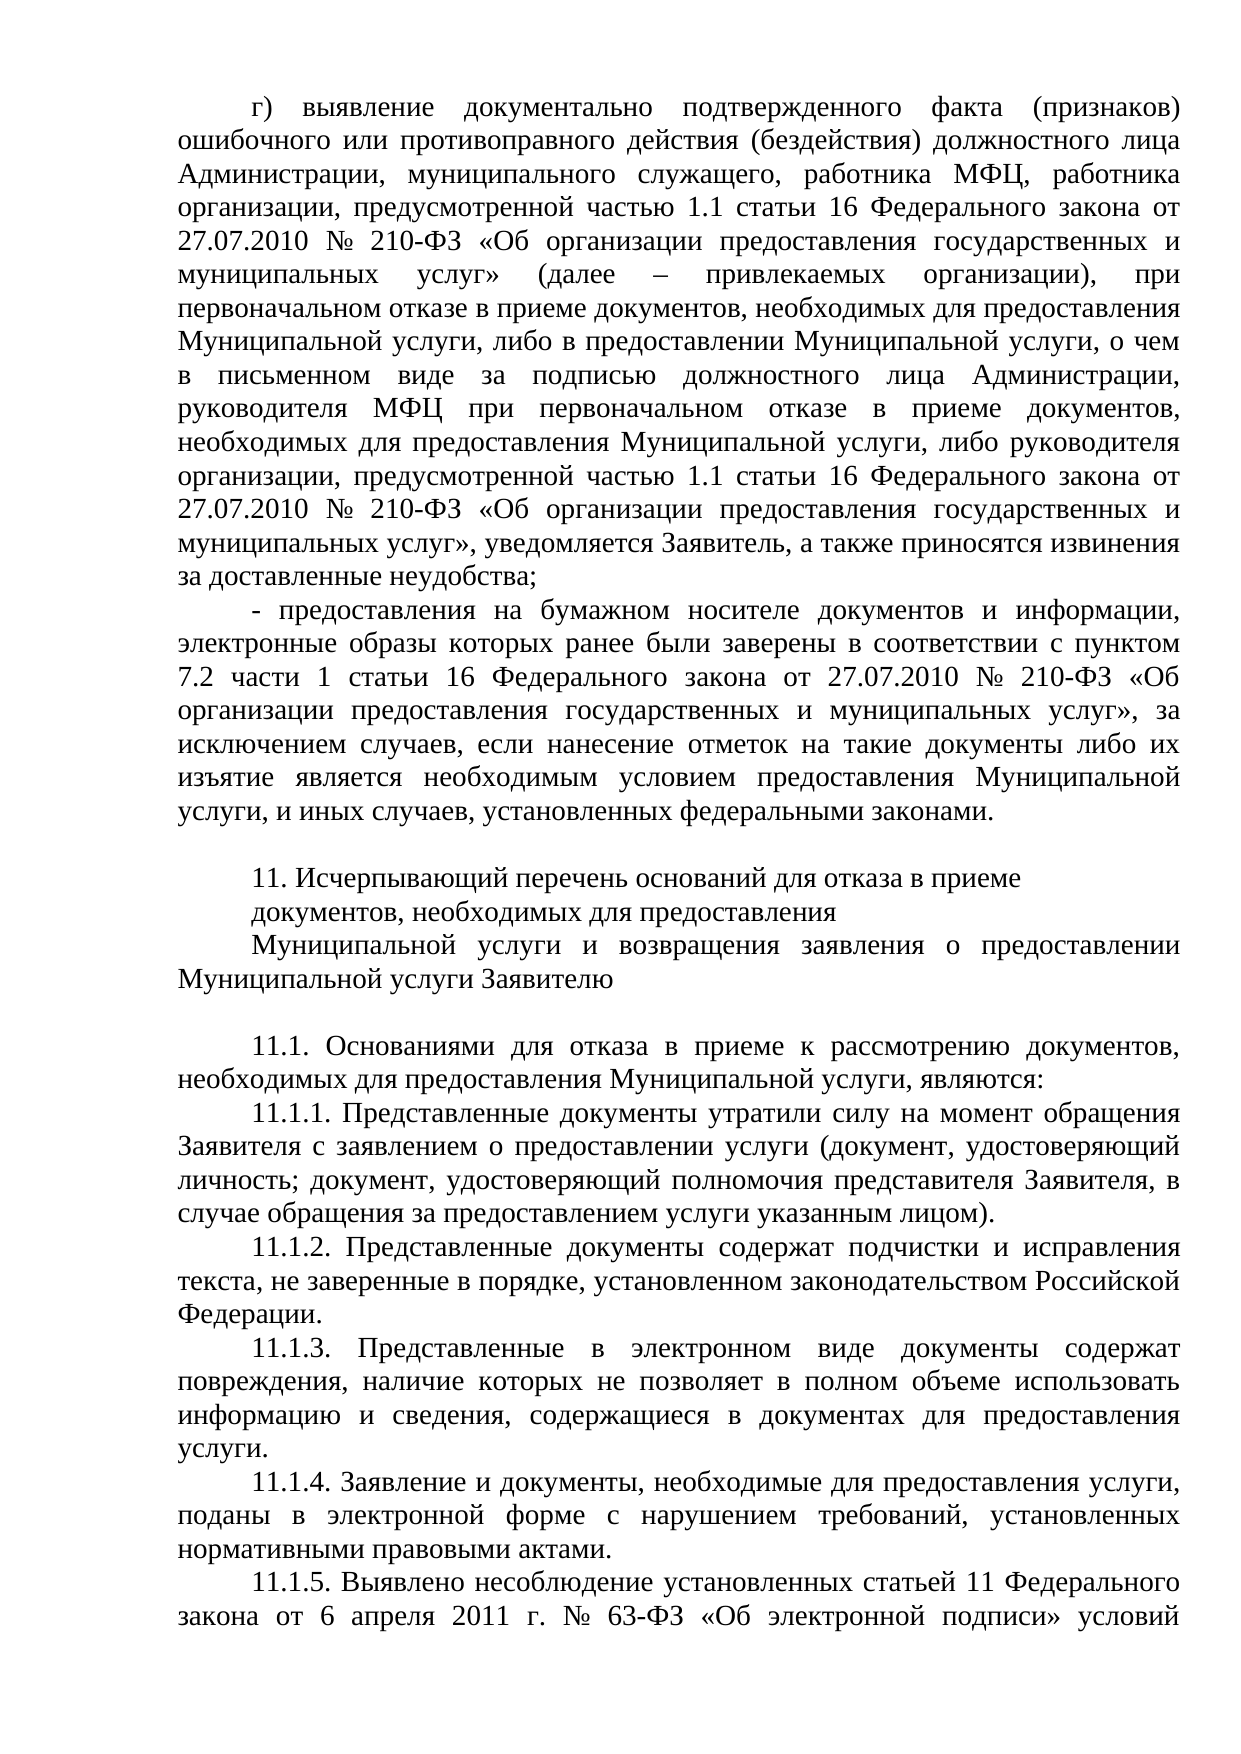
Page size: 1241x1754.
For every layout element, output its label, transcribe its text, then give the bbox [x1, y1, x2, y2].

text документов, необходимых для предоставления [177, 894, 1181, 927]
text г) выявление документально подтвержденного факта (признаков) ошибочного или противоправного действия (бездействия) должностного лица Администрации, муниципального служащего, работника МФЦ, работника организации, предусмотренной частью 1.1 статьи 16 Федерального закона от 27.07.2010 № 210-ФЗ «Об организации предоставления государственных и муниципальных услуг» (далее – привлекаемых организации), при первоначальном отказе в приеме документов, необходимых для предоставления Муниципальной услуги, либо в предоставлении Муниципальной услуги, о чем в письменном виде за подписью должностного лица Администрации, руководителя МФЦ при первоначальном отказе в приеме документов, необходимых для предоставления Муниципальной услуги, либо руководителя организации, предусмотренной частью 1.1 статьи 16 Федерального закона от 27.07.2010 № 210-ФЗ «Об организации предоставления государственных и муниципальных услуг», уведомляется Заявитель, а также приносятся извинения за доставленные неудобства; [177, 89, 1181, 592]
text 11.1. Основаниями для отказа в приеме к рассмотрению документов, необходимых для предоставления Муниципальной услуги, являются: [177, 1028, 1181, 1095]
text 11.1.4. Заявление и документы, необходимые для предоставления услуги, поданы в электронной форме с нарушением требований, установленных нормативными правовыми актами. [177, 1464, 1181, 1564]
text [177, 1564, 1181, 1632]
text 11.1.1. Представленные документы утратили силу на момент обращения Заявителя с заявлением о предоставлении услуги (документ, удостоверяющий личность; документ, удостоверяющий полномочия представителя Заявителя, в случае обращения за предоставлением услуги указанным лицом). [177, 1095, 1181, 1229]
text 11. Исчерпывающий перечень оснований для отказа в приеме [177, 860, 1181, 894]
text - предоставления на бумажном носителе документов и информации, электронные образы которых ранее были заверены в соответствии с пунктом 7.2 части 1 статьи 16 Федерального закона от 27.07.2010 № 210-ФЗ «Об организации предоставления государственных и муниципальных услуг», за исключением случаев, если нанесение отметок на такие документы либо их изъятие является необходимым условием предоставления Муниципальной услуги, и иных случаев, установленных федеральными законами. [177, 592, 1181, 827]
text 11.1.2. Представленные документы содержат подчистки и исправления текста, не заверенные в порядке, установленном законодательством Российской Федерации. [177, 1229, 1181, 1330]
text Муниципальной услуги и возвращения заявления о предоставлении Муниципальной услуги Заявителю [177, 927, 1181, 994]
text 11.1.3. Представленные в электронном виде документы содержат повреждения, наличие которых не позволяет в полном объеме использовать информацию и сведения, содержащиеся в документах для предоставления услуги. [177, 1330, 1181, 1464]
